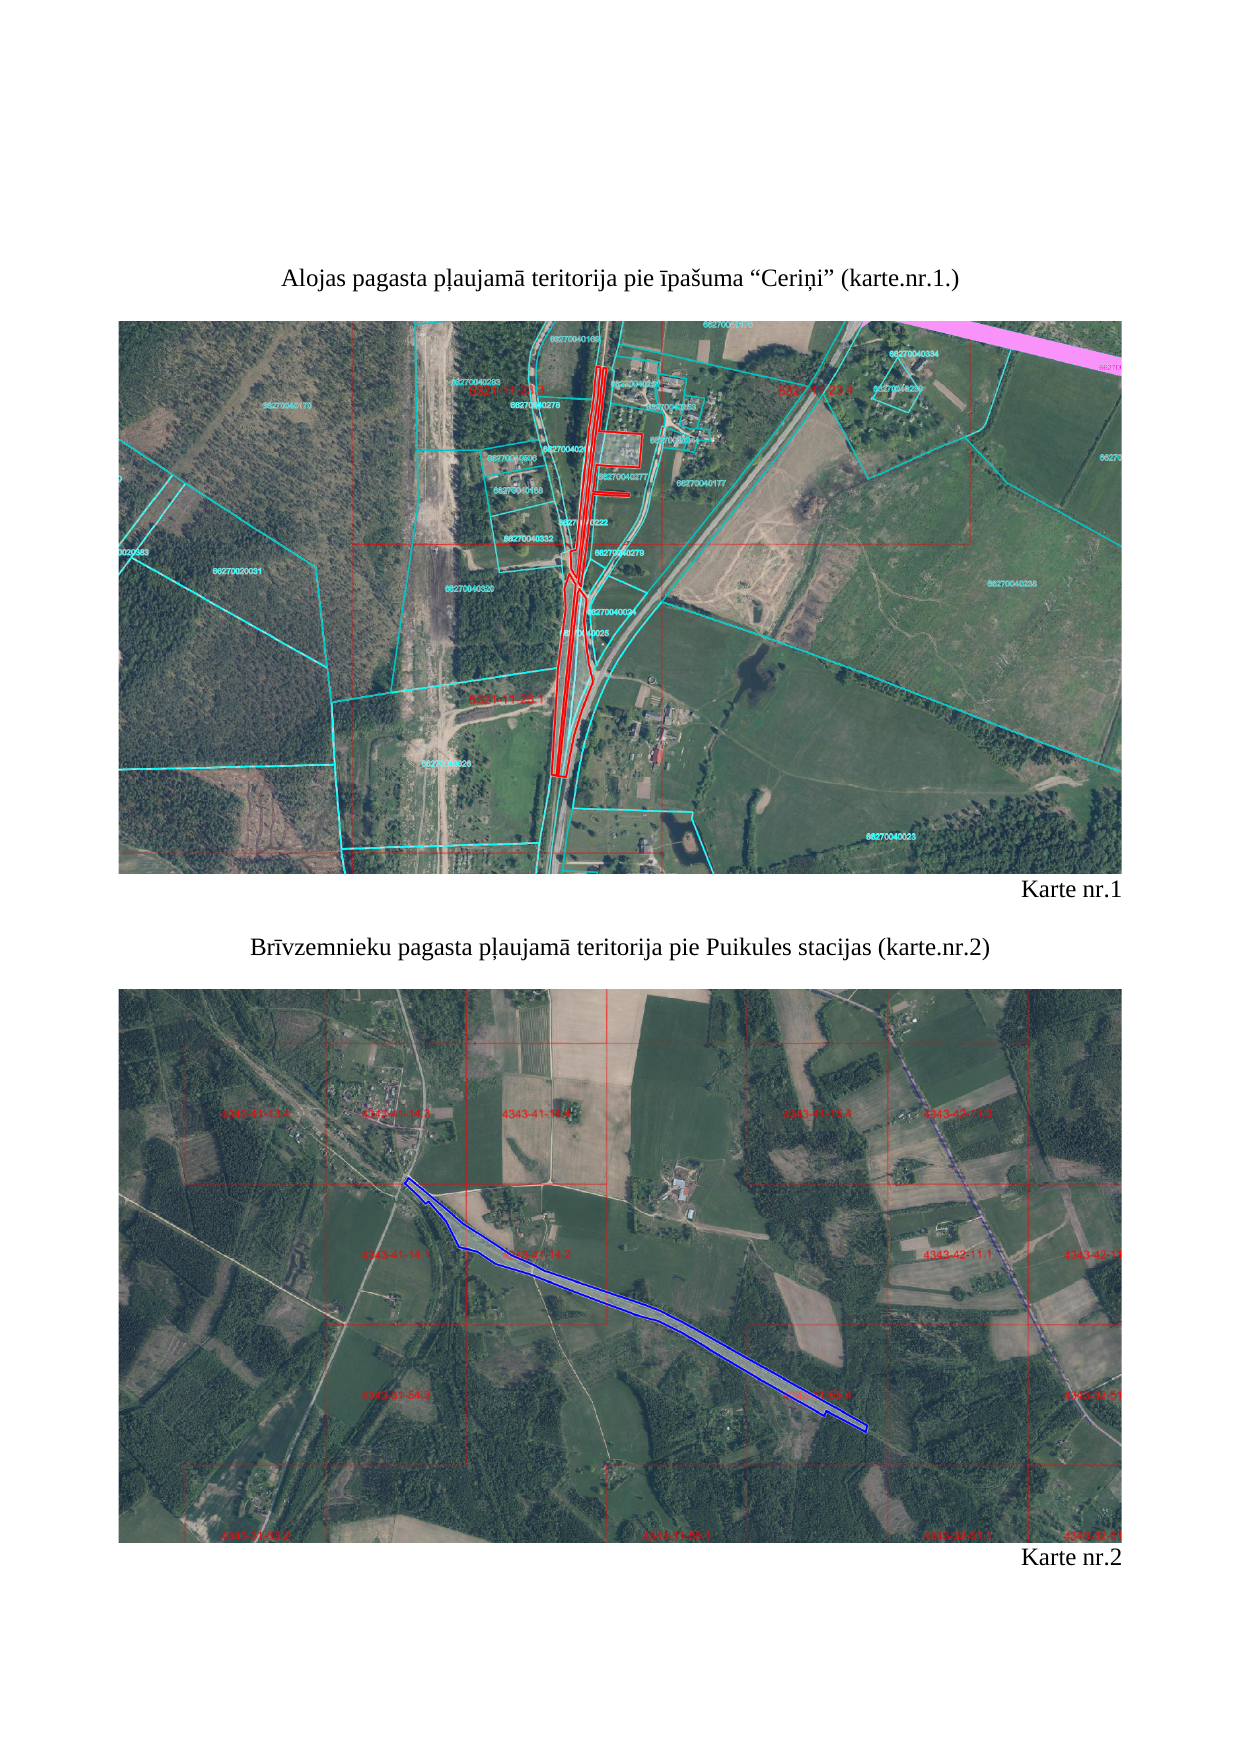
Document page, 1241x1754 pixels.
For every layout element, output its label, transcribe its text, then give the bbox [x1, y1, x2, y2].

text Alojas pagasta pļaujamā teritorija pie īpašuma “Ceriņi” (karte.nr.1.) [118, 263, 1122, 292]
text Brīvzemnieku pagasta pļaujamā teritorija pie Puikules stacijas (karte.nr.2) [118, 932, 1122, 960]
picture [118, 321, 1122, 874]
text Karte nr.2 [118, 1543, 1122, 1571]
picture [118, 989, 1122, 1543]
text Karte nr.1 [118, 874, 1122, 903]
